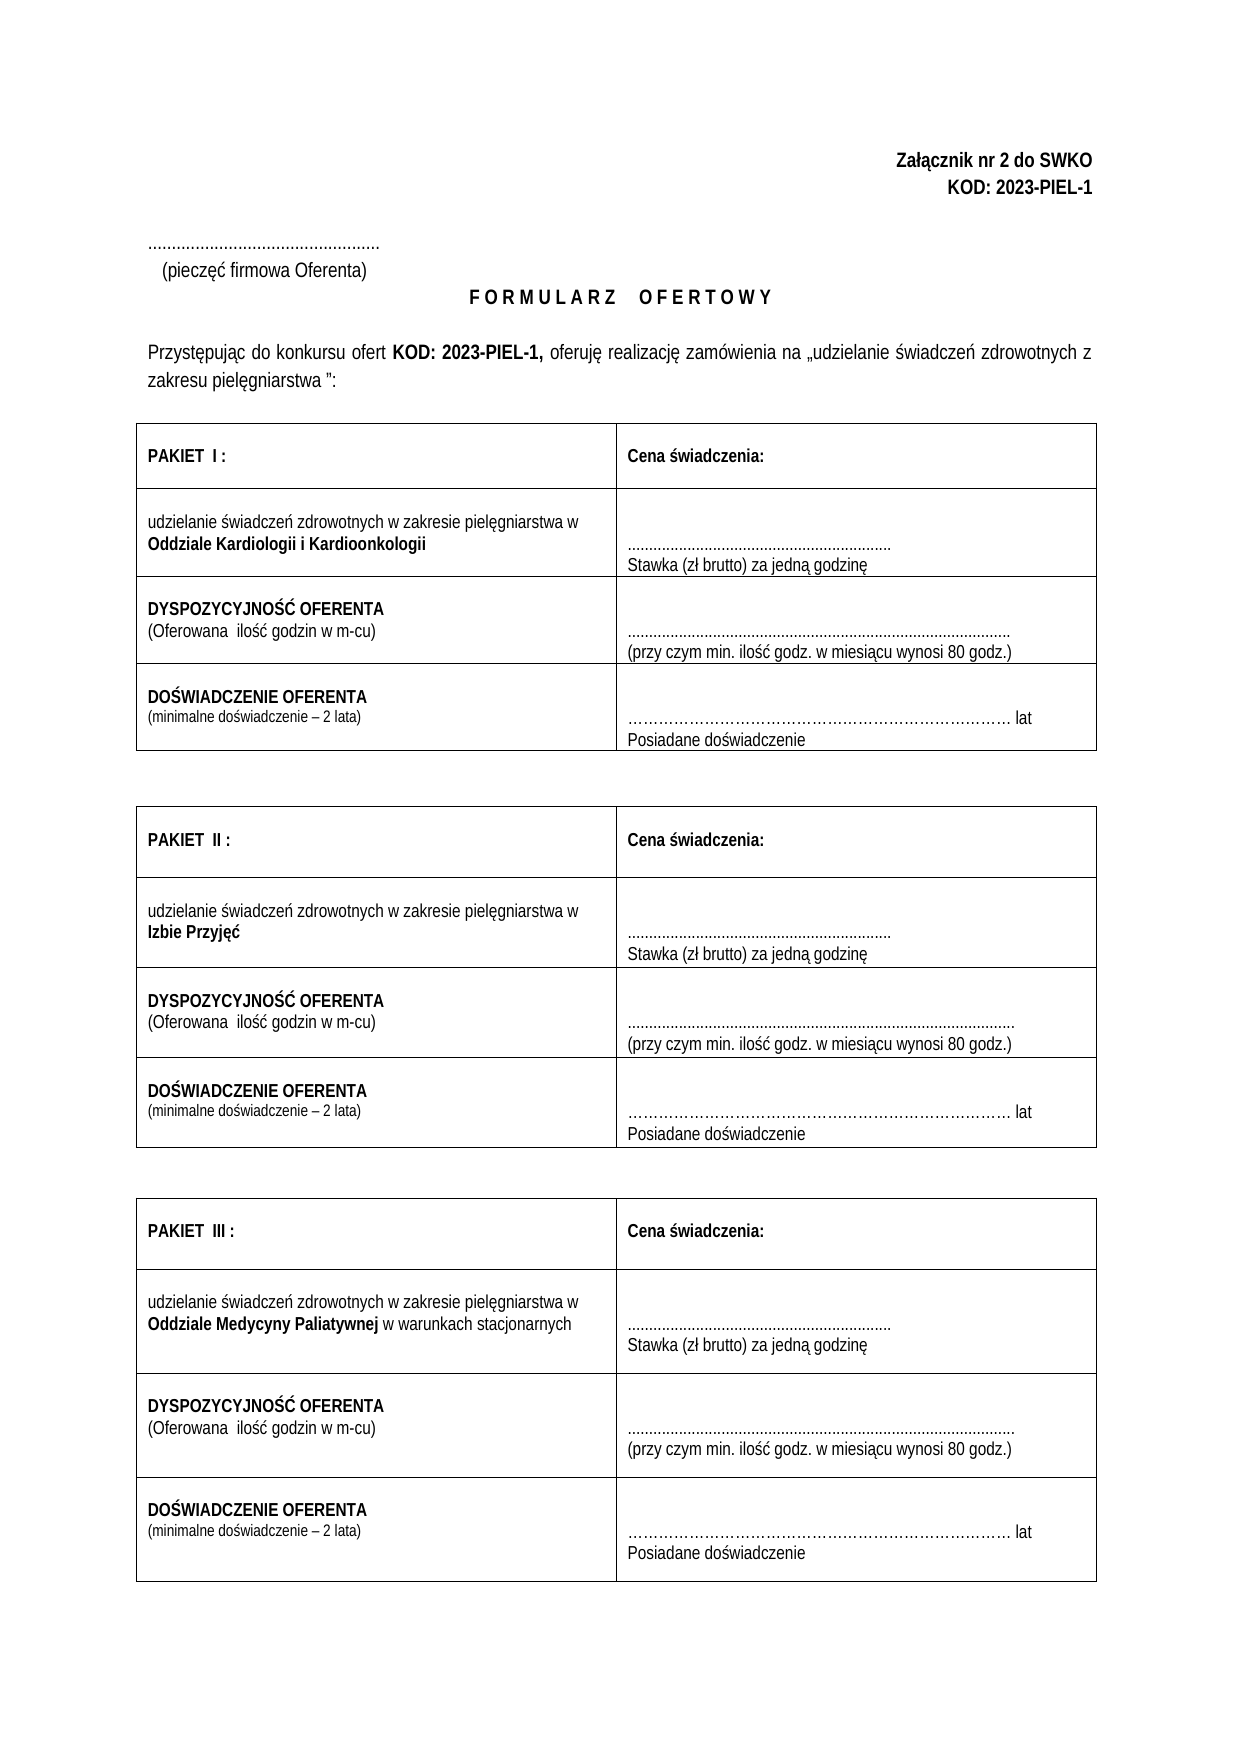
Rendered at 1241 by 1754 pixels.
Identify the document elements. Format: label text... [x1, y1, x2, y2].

table_header Cena świadczenia: [617, 807, 1096, 877]
table_cell ........................................................................................... (przy czym min. ilość godz. w miesiącu wynosi 80 godz.) [617, 968, 1096, 1057]
table_header Cena świadczenia: [617, 424, 1096, 488]
table_cell DOŚWIADCZENIE OFERENTA (minimalne doświadczenie – 2 lata) [137, 664, 616, 750]
table_cell DOŚWIADCZENIE OFERENTA (minimalne doświadczenie – 2 lata) [137, 1058, 616, 1147]
text KOD: 2023-PIEL-1 [148, 175, 1093, 199]
table_cell .............................................................. Stawka (zł brutto) za jedną godzinę [617, 489, 1096, 576]
table_cell .............................................................. Stawka (zł brutto) za jedną godzinę [617, 1270, 1096, 1372]
table_cell udzielanie świadczeń zdrowotnych w zakresie pielęgniarstwa w Oddziale Medycyny Paliatywnej w warunkach stacjonarnych [137, 1270, 616, 1372]
table_cell DYSPOZYCYJNOŚĆ OFERENTA (Oferowana ilość godzin w m-cu) [137, 577, 616, 663]
table_header PAKIET III : [137, 1199, 616, 1268]
text (pieczęć firmowa Oferenta) [148, 258, 1093, 282]
table_header PAKIET I : [137, 424, 616, 488]
table_cell DYSPOZYCYJNOŚĆ OFERENTA (Oferowana ilość godzin w m-cu) [137, 968, 616, 1057]
table_cell DOŚWIADCZENIE OFERENTA (minimalne doświadczenie – 2 lata) [137, 1478, 616, 1581]
table_cell udzielanie świadczeń zdrowotnych w zakresie pielęgniarstwa w Izbie Przyjęć [137, 878, 616, 967]
table_cell DYSPOZYCYJNOŚĆ OFERENTA (Oferowana ilość godzin w m-cu) [137, 1374, 616, 1477]
text Załącznik nr 2 do SWKO [148, 148, 1093, 172]
table_cell ………………………………………………………………… lat Posiadane doświadczenie [617, 1058, 1096, 1147]
table_cell ………………………………………………………………… lat Posiadane doświadczenie [617, 1478, 1096, 1581]
table_cell udzielanie świadczeń zdrowotnych w zakresie pielęgniarstwa w Oddziale Kardiologii i Kardioonkologii [137, 489, 616, 576]
subtitle F O R M U L A R Z O F E R T O W Y [148, 285, 1093, 309]
table_cell .......................................................................................... (przy czym min. ilość godz. w miesiącu wynosi 80 godz.) [617, 577, 1096, 663]
table_header Cena świadczenia: [617, 1199, 1096, 1268]
text Przystępując do konkursu ofert KOD: 2023-PIEL-1, oferuję realizację zamówienia na „udzielanie świadczeń zdrowotnych z zakresu pielęgniarstwa ”: [148, 340, 1093, 392]
table_header PAKIET II : [137, 807, 616, 877]
table_cell .............................................................. Stawka (zł brutto) za jedną godzinę [617, 878, 1096, 967]
table_cell ........................................................................................... (przy czym min. ilość godz. w miesiącu wynosi 80 godz.) [617, 1374, 1096, 1477]
text ................................................. [148, 230, 1093, 254]
table_cell ………………………………………………………………… lat Posiadane doświadczenie [617, 664, 1096, 750]
